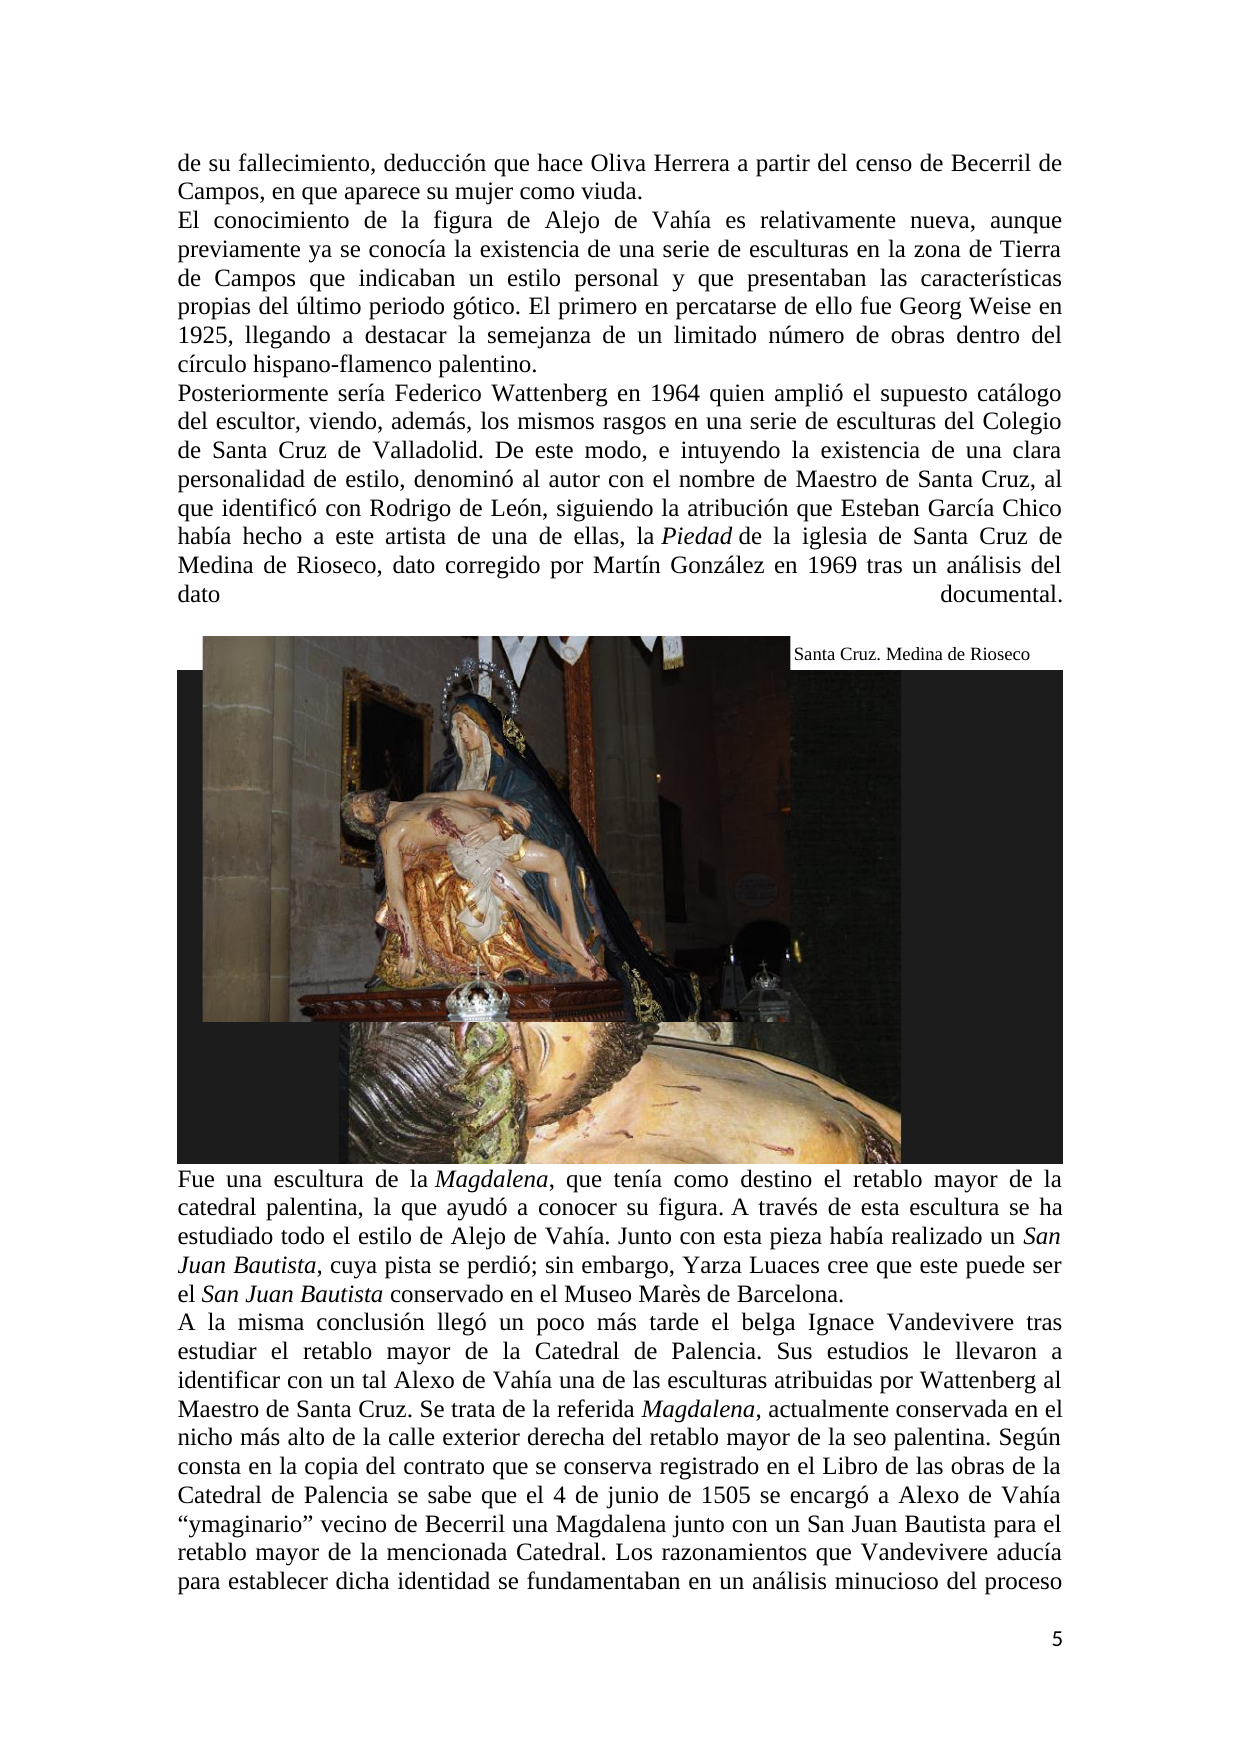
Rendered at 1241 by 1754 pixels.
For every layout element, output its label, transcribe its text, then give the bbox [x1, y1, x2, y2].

text Posteriormente sería Federico Wattenberg en 1964 quien amplió el supuesto catálogo del escultor, viendo, además, los mismos rasgos en una serie de esculturas del Colegio de Santa Cruz de Valladolid. De este modo, e intuyendo la existencia de una clara personalidad de estilo, denominó al autor con el nombre de Maestro de Santa Cruz, al que identificó con Rodrigo de León, siguiendo la atribución que Esteban García Chico había hecho a este artista de una de ellas, la Piedad de la iglesia de Santa Cruz de Medina de Rioseco, dato corregido por Martín González en 1969 tras un análisis del dato documental. [177, 378, 1063, 636]
text Fue una escultura de la Magdalena, que tenía como destino el retablo mayor de la catedral palentina, la que ayudó a conocer su figura. A través de esta escultura se ha estudiado todo el estilo de Alejo de Vahía. Junto con esta pieza había realizado un San Juan Bautista, cuya pista se perdió; sin embargo, Yarza Luaces cree que este puede ser el San Juan Bautista conservado en el Museo Marès de Barcelona. [177, 1164, 1063, 1307]
text El conocimiento de la figura de Alejo de Vahía es relativamente nueva, aunque previamente ya se conocía la existencia de una serie de esculturas en la zona de Tierra de Campos que indicaban un estilo personal y que presentaban las características propias del último periodo gótico. El primero en percatarse de ello fue Georg Weise en 1925, llegando a destacar la semejanza de un limitado número de obras dentro del círculo hispano-flamenco palentino. [177, 205, 1063, 378]
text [177, 1307, 1063, 1595]
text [177, 148, 1063, 205]
picture [202, 636, 902, 1164]
table_cell Anónimo. Piedad que anteriormente se atribuía a Rodrigo de León. Iglesia de Santa Cruz. Medina de Rioseco [791, 636, 1037, 670]
